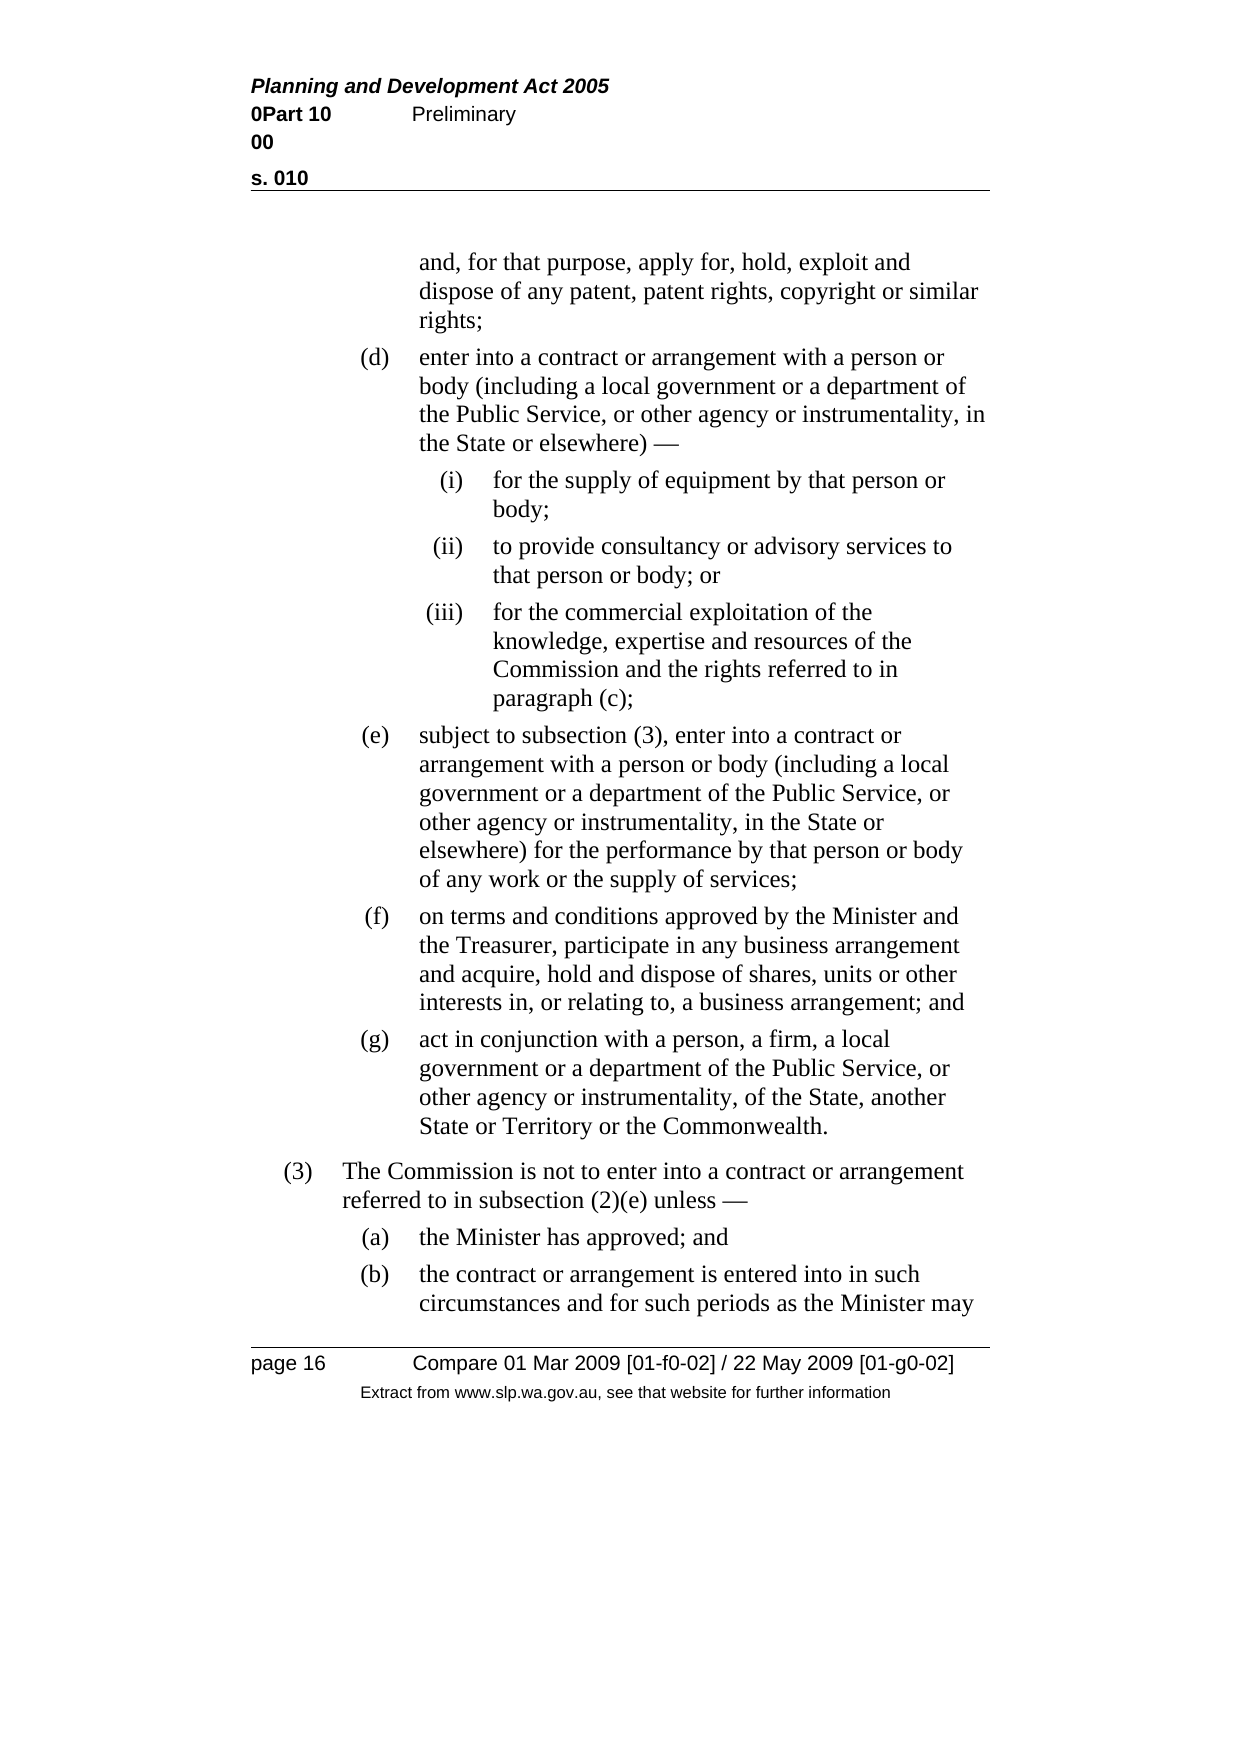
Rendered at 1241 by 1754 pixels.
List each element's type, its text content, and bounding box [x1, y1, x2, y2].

text (f) on terms and conditions approved by the Minister and the Treasurer, participate in any business arrangement and acquire, hold and dispose of shares, units or other interests in, or relating to, a business arrangement; and [251, 901, 990, 1016]
text (i) for the supply of equipment by that person or body; [251, 465, 990, 523]
text (a) the Minister has approved; and [251, 1222, 990, 1251]
text (g) act in conjunction with a person, a firm, a local government or a department of the Public Service, or other agency or instrumentality, of the State, another State or Territory or the Commonwealth. [251, 1024, 990, 1139]
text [251, 247, 990, 334]
text (iii) for the commercial exploitation of the knowledge, expertise and resources of the Commission and the rights referred to in paragraph (c); [251, 597, 990, 712]
text (3) The Commission is not to enter into a contract or arrangement referred to in subsection (2)(e) unless — [251, 1156, 990, 1214]
text (d) enter into a contract or arrangement with a person or body (including a local government or a department of the Public Service, or other agency or instrumentality, in the State or elsewhere) — [251, 342, 990, 457]
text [251, 1259, 990, 1317]
text (e) subject to subsection (3), enter into a contract or arrangement with a person or body (including a local government or a department of the Public Service, or other agency or instrumentality, in the State or elsewhere) for the performance by that person or body of any work or the supply of services; [251, 720, 990, 893]
text (ii) to provide consultancy or advisory services to that person or body; or [251, 531, 990, 589]
